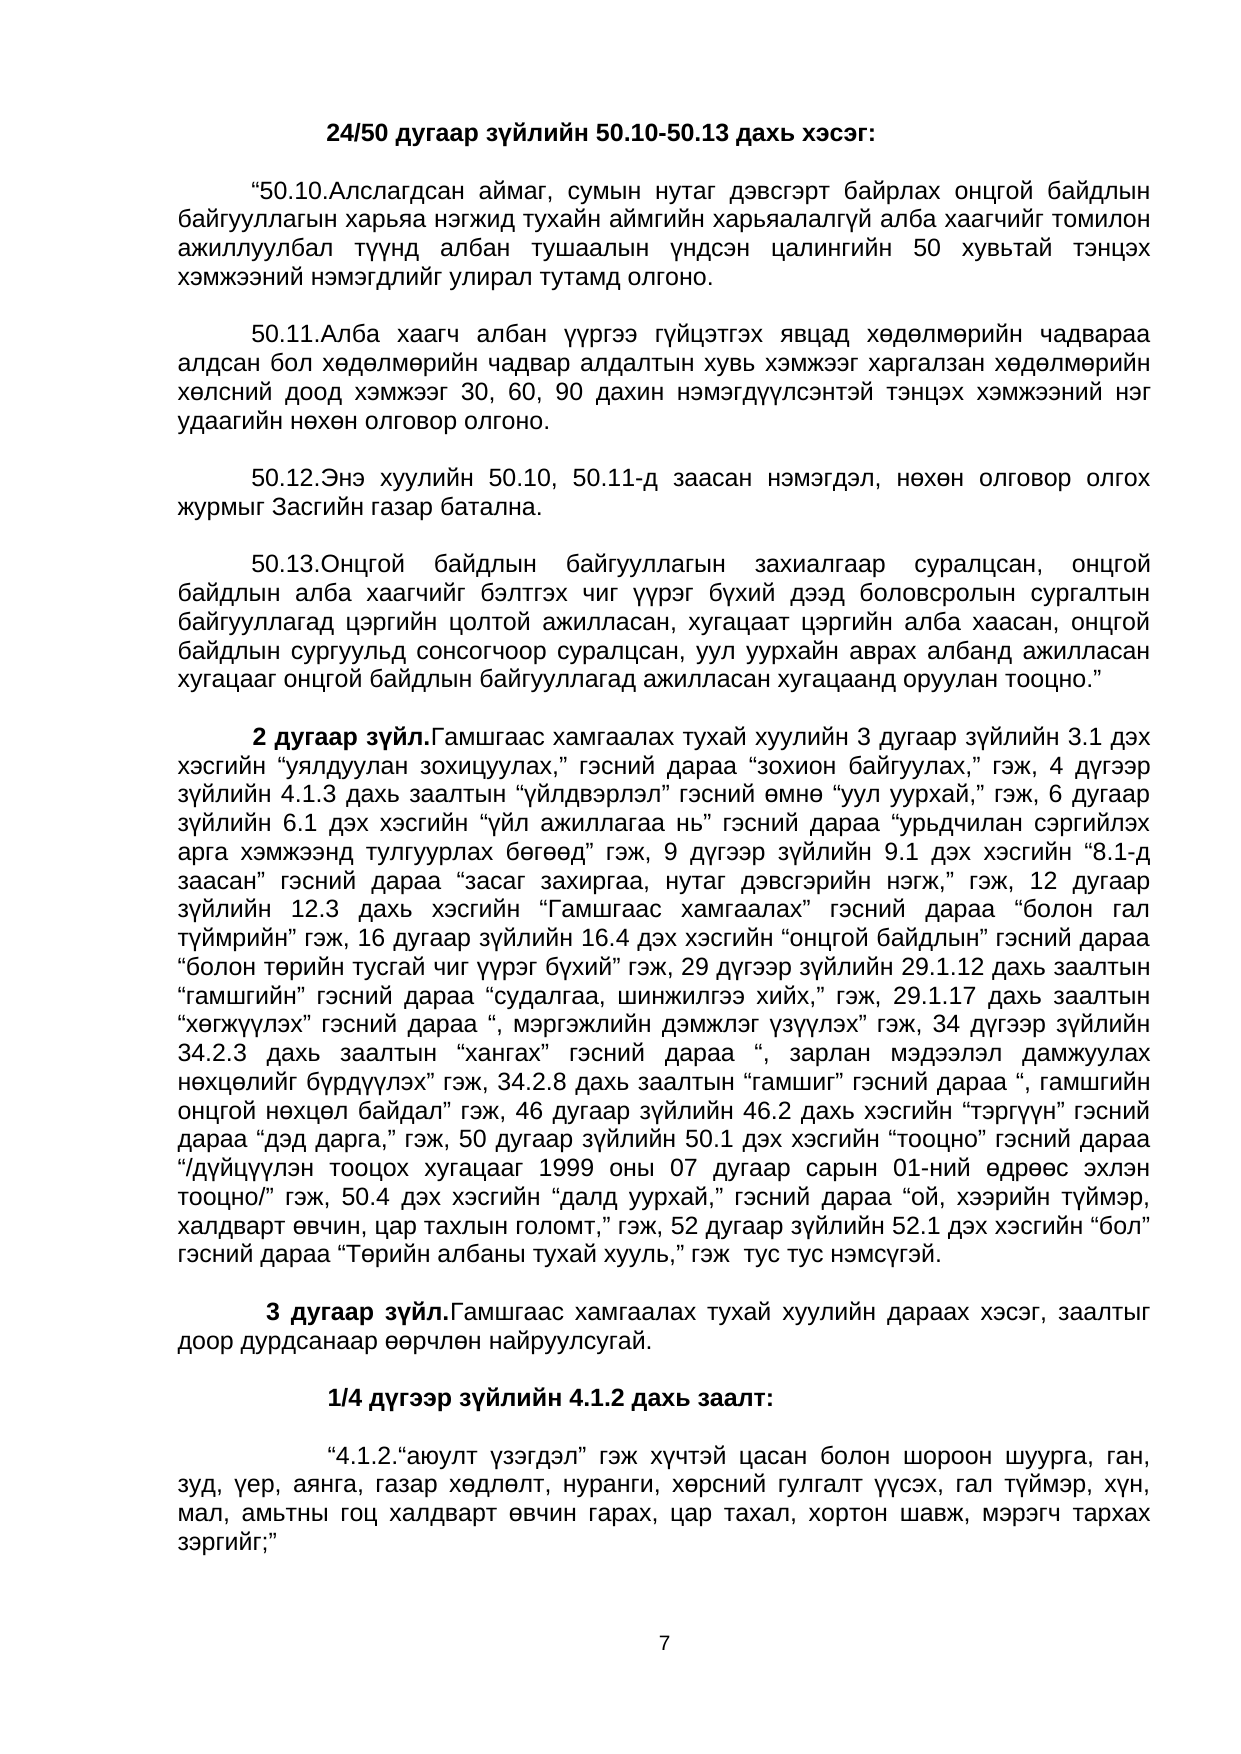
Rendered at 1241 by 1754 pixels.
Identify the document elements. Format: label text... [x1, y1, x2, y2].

text 2 дугаар зүйл.Гамшгаас хамгаалах тухай хуулийн 3 дугаар зүйлийн 3.1 дэх хэсгийн “уялдуулан зохицуулах,” гэсний дараа “зохион байгуулах,” гэж, 4 дүгээр зүйлийн 4.1.3 дахь заалтын “үйлдвэрлэл” гэсний өмнө “уул уурхай,” гэж, 6 дугаар зүйлийн 6.1 дэх хэсгийн “үйл ажиллагаа нь” гэсний дараа “урьдчилан сэргийлэх арга хэмжээнд тулгуурлах бөгөөд” гэж, 9 дүгээр зүйлийн 9.1 дэх хэсгийн “8.1-д заасан” гэсний дараа “засаг захиргаа, нутаг дэвсгэрийн нэгж,” гэж, 12 дугаар зүйлийн 12.3 дахь хэсгийн “Гамшгаас хамгаалах” гэсний дараа “болон гал түймрийн” гэж, 16 дугаар зүйлийн 16.4 дэх хэсгийн “онцгой байдлын” гэсний дараа “болон төрийн тусгай чиг үүрэг бүхий” гэж, 29 дүгээр зүйлийн 29.1.12 дахь заалтын “гамшгийн” гэсний дараа “судалгаа, шинжилгээ хийх,” гэж, 29.1.17 дахь заалтын “хөгжүүлэх” гэсний дараа “, мэргэжлийн дэмжлэг үзүүлэх” гэж, 34 дүгээр зүйлийн 34.2.3 дахь заалтын “хангах” гэсний дараа “, зарлан мэдээлэл дамжуулах нөхцөлийг бүрдүүлэх” гэж, 34.2.8 дахь заалтын “гамшиг” гэсний дараа “, гамшгийн онцгой нөхцөл байдал” гэж, 46 дугаар зүйлийн 46.2 дахь хэсгийн “тэргүүн” гэсний дараа “дэд дарга,” гэж, 50 дугаар зүйлийн 50.1 дэх хэсгийн “тооцно” гэсний дараа “/дүйцүүлэн тооцох хугацааг 1999 оны 07 дугаар сарын 01-ний өдрөөс эхлэн тооцно/” гэж, 50.4 дэх хэсгийн “далд уурхай,” гэсний дараа “ой, хээрийн түймэр, халдварт өвчин, цар тахлын голомт,” гэж, 52 дугаар зүйлийн 52.1 дэх хэсгийн “бол” гэсний дараа “Төрийн албаны тухай хууль,” гэж тус тус нэмсүгэй. [177, 722, 1152, 1268]
text 3 дугаар зүйл.Гамшгаас хамгаалах тухай хуулийн дараах хэсэг, заалтыг доор дурдсанаар өөрчлөн найруулсугай. [177, 1297, 1152, 1354]
text “4.1.2.“аюулт үзэгдэл” гэж хүчтэй цасан болон шороон шуурга, ган, зуд, үер, аянга, газар хөдлөлт, нуранги, хөрсний гулгалт үүсэх, гал түймэр, хүн, мал, амьтны гоц халдварт өвчин гарах, цар тахал, хортон шавж, мэрэгч тархах зэргийг;” [177, 1441, 1152, 1556]
text 1/4 дүгээр зүйлийн 4.1.2 дахь заалт: [177, 1383, 1152, 1412]
text 50.13.Онцгой байдлын байгууллагын захиалгаар суралцсан, онцгой байдлын алба хаагчийг бэлтгэх чиг үүрэг бүхий дээд боловсролын сургалтын байгууллагад цэргийн цолтой ажилласан, хугацаат цэргийн алба хаасан, онцгой байдлын сургуульд сонсогчоор суралцсан, уул уурхайн аврах албанд ажилласан хугацааг онцгой байдлын байгууллагад ажилласан хугацаанд оруулан тооцно.” [177, 549, 1152, 693]
text “50.10.Алслагдсан аймаг, сумын нутаг дэвсгэрт байрлах онцгой байдлын байгууллагын харьяа нэгжид тухайн аймгийн харьяалалгүй алба хаагчийг томилон ажиллуулбал түүнд албан тушаалын үндсэн цалингийн 50 хувьтай тэнцэх хэмжээний нэмэгдлийг улирал тутамд олгоно. [177, 176, 1152, 291]
text 24/50 дугаар зүйлийн 50.10-50.13 дахь хэсэг: [251, 118, 1152, 147]
text 50.11.Алба хаагч албан үүргээ гүйцэтгэх явцад хөдөлмөрийн чадвараа алдсан бол хөдөлмөрийн чадвар алдалтын хувь хэмжээг харгалзан хөдөлмөрийн хөлсний доод хэмжээг 30, 60, 90 дахин нэмэгдүүлсэнтэй тэнцэх хэмжээний нэг удаагийн нөхөн олговор олгоно. [177, 319, 1152, 434]
text 50.12.Энэ хуулийн 50.10, 50.11-д заасан нэмэгдэл, нөхөн олговор олгох журмыг Засгийн газар батална. [177, 463, 1152, 521]
